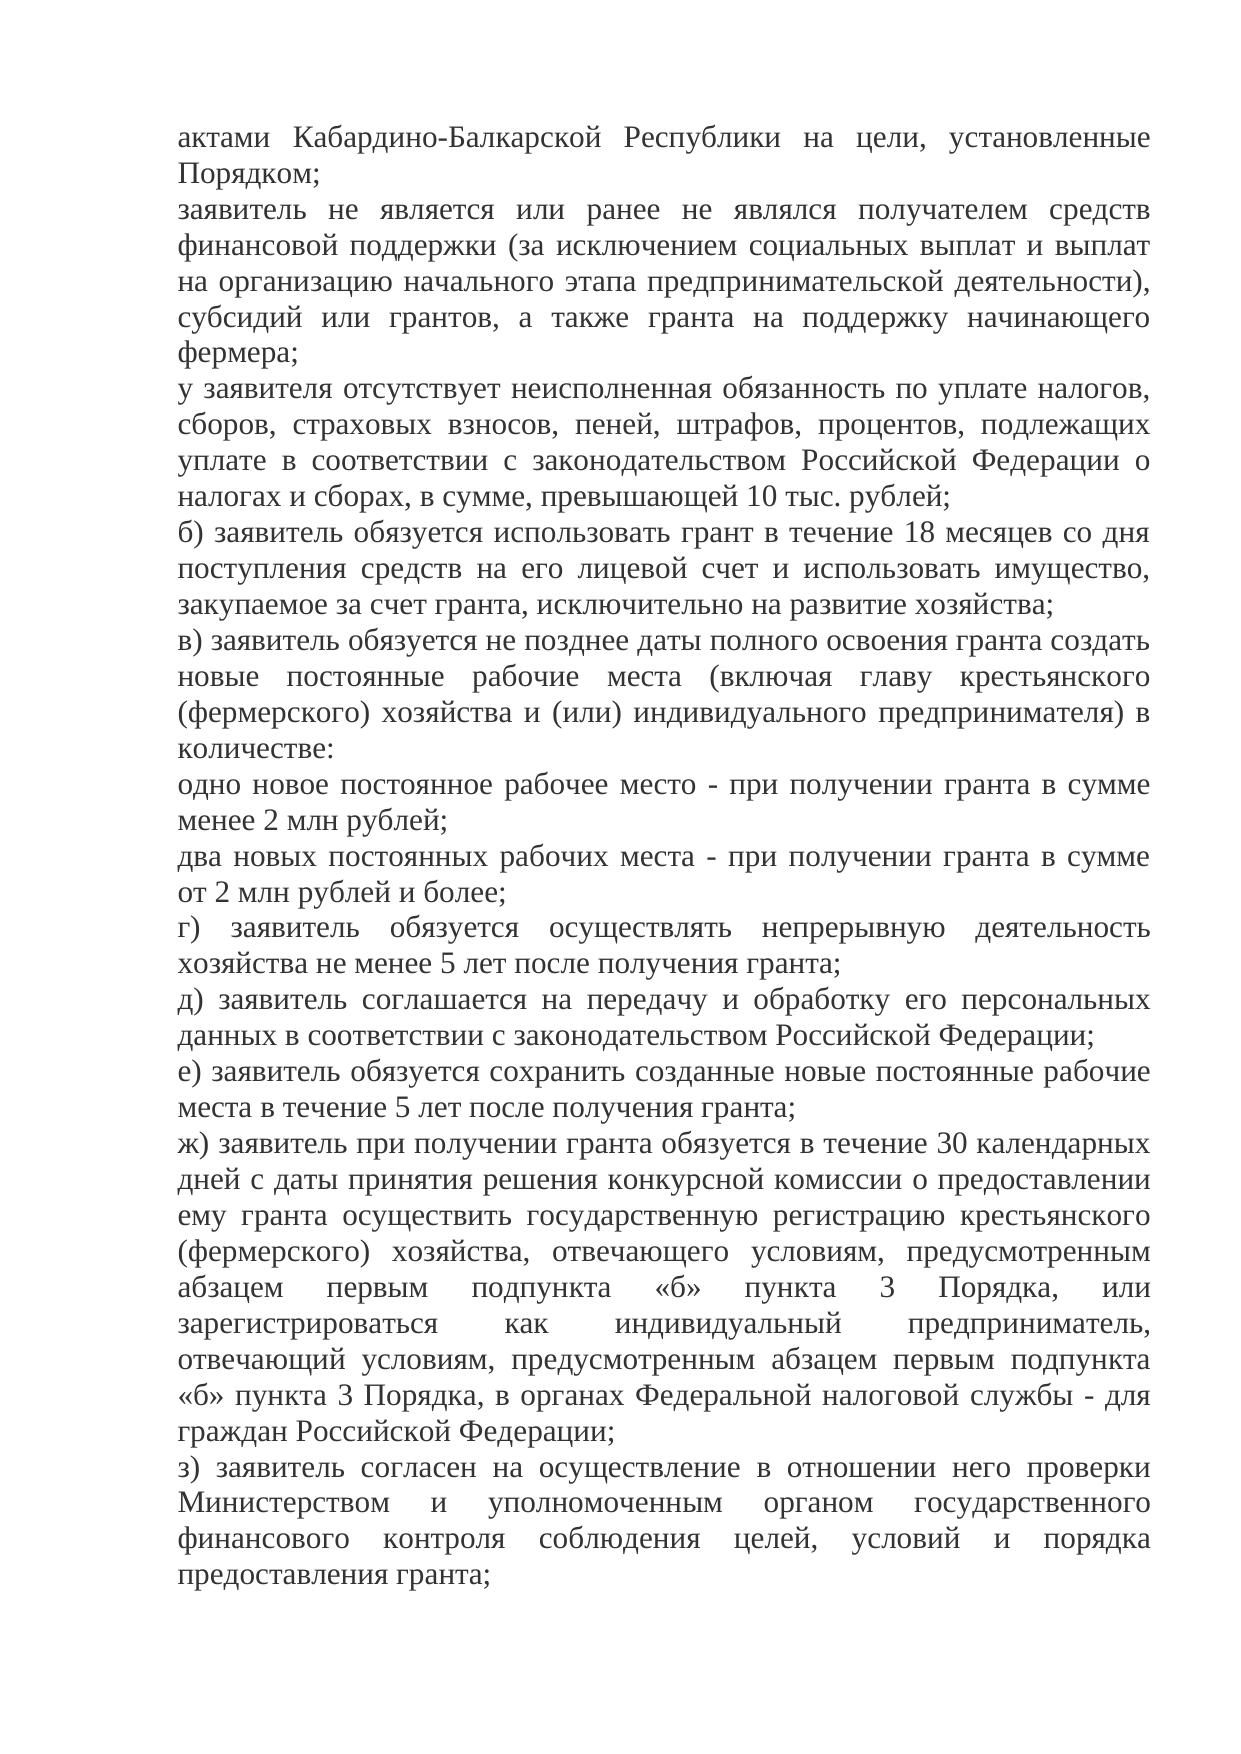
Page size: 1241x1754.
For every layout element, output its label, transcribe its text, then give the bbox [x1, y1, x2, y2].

text одно новое постоянное рабочее место - при получении гранта в сумме менее 2 млн рублей; [177, 765, 1152, 837]
text заявитель не является или ранее не являлся получателем средств финансовой поддержки (за исключением социальных выплат и выплат на организацию начального этапа предпринимательской деятельности), субсидий или грантов, а также гранта на поддержку начинающего фермера; [177, 190, 1152, 370]
text у заявителя отсутствует неисполненная обязанность по уплате налогов, сборов, страховых взносов, пеней, штрафов, процентов, подлежащих уплате в соответствии с законодательством Российской Федерации о налогах и сборах, в сумме, превышающей 10 тыс. рублей; [177, 370, 1152, 513]
text е) заявитель обязуется сохранить созданные новые постоянные рабочие места в течение 5 лет после получения гранта; [177, 1052, 1152, 1124]
text з) заявитель согласен на осуществление в отношении него проверки Министерством и уполномоченным органом государственного финансового контроля соблюдения целей, условий и порядка предоставления гранта; [177, 1448, 1152, 1592]
text д) заявитель соглашается на передачу и обработку его персональных данных в соответствии с законодательством Российской Федерации; [177, 981, 1152, 1052]
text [177, 118, 1152, 190]
text в) заявитель обязуется не позднее даты полного освоения гранта создать новые постоянные рабочие места (включая главу крестьянского (фермерского) хозяйства и (или) индивидуального предпринимателя) в количестве: [177, 621, 1152, 765]
text два новых постоянных рабочих места - при получении гранта в сумме от 2 млн рублей и более; [177, 837, 1152, 909]
text г) заявитель обязуется осуществлять непрерывную деятельность хозяйства не менее 5 лет после получения гранта; [177, 909, 1152, 981]
text ж) заявитель при получении гранта обязуется в течение 30 календарных дней с даты принятия решения конкурсной комиссии о предоставлении ему гранта осуществить государственную регистрацию крестьянского (фермерского) хозяйства, отвечающего условиям, предусмотренным абзацем первым подпункта «б» пункта 3 Порядка, или зарегистрироваться как индивидуальный предприниматель, отвечающий условиям, предусмотренным абзацем первым подпункта «б» пункта 3 Порядка, в органах Федеральной налоговой службы - для граждан Российской Федерации; [177, 1124, 1152, 1448]
text б) заявитель обязуется использовать грант в течение 18 месяцев со дня поступления средств на его лицевой счет и использовать имущество, закупаемое за счет гранта, исключительно на развитие хозяйства; [177, 513, 1152, 621]
